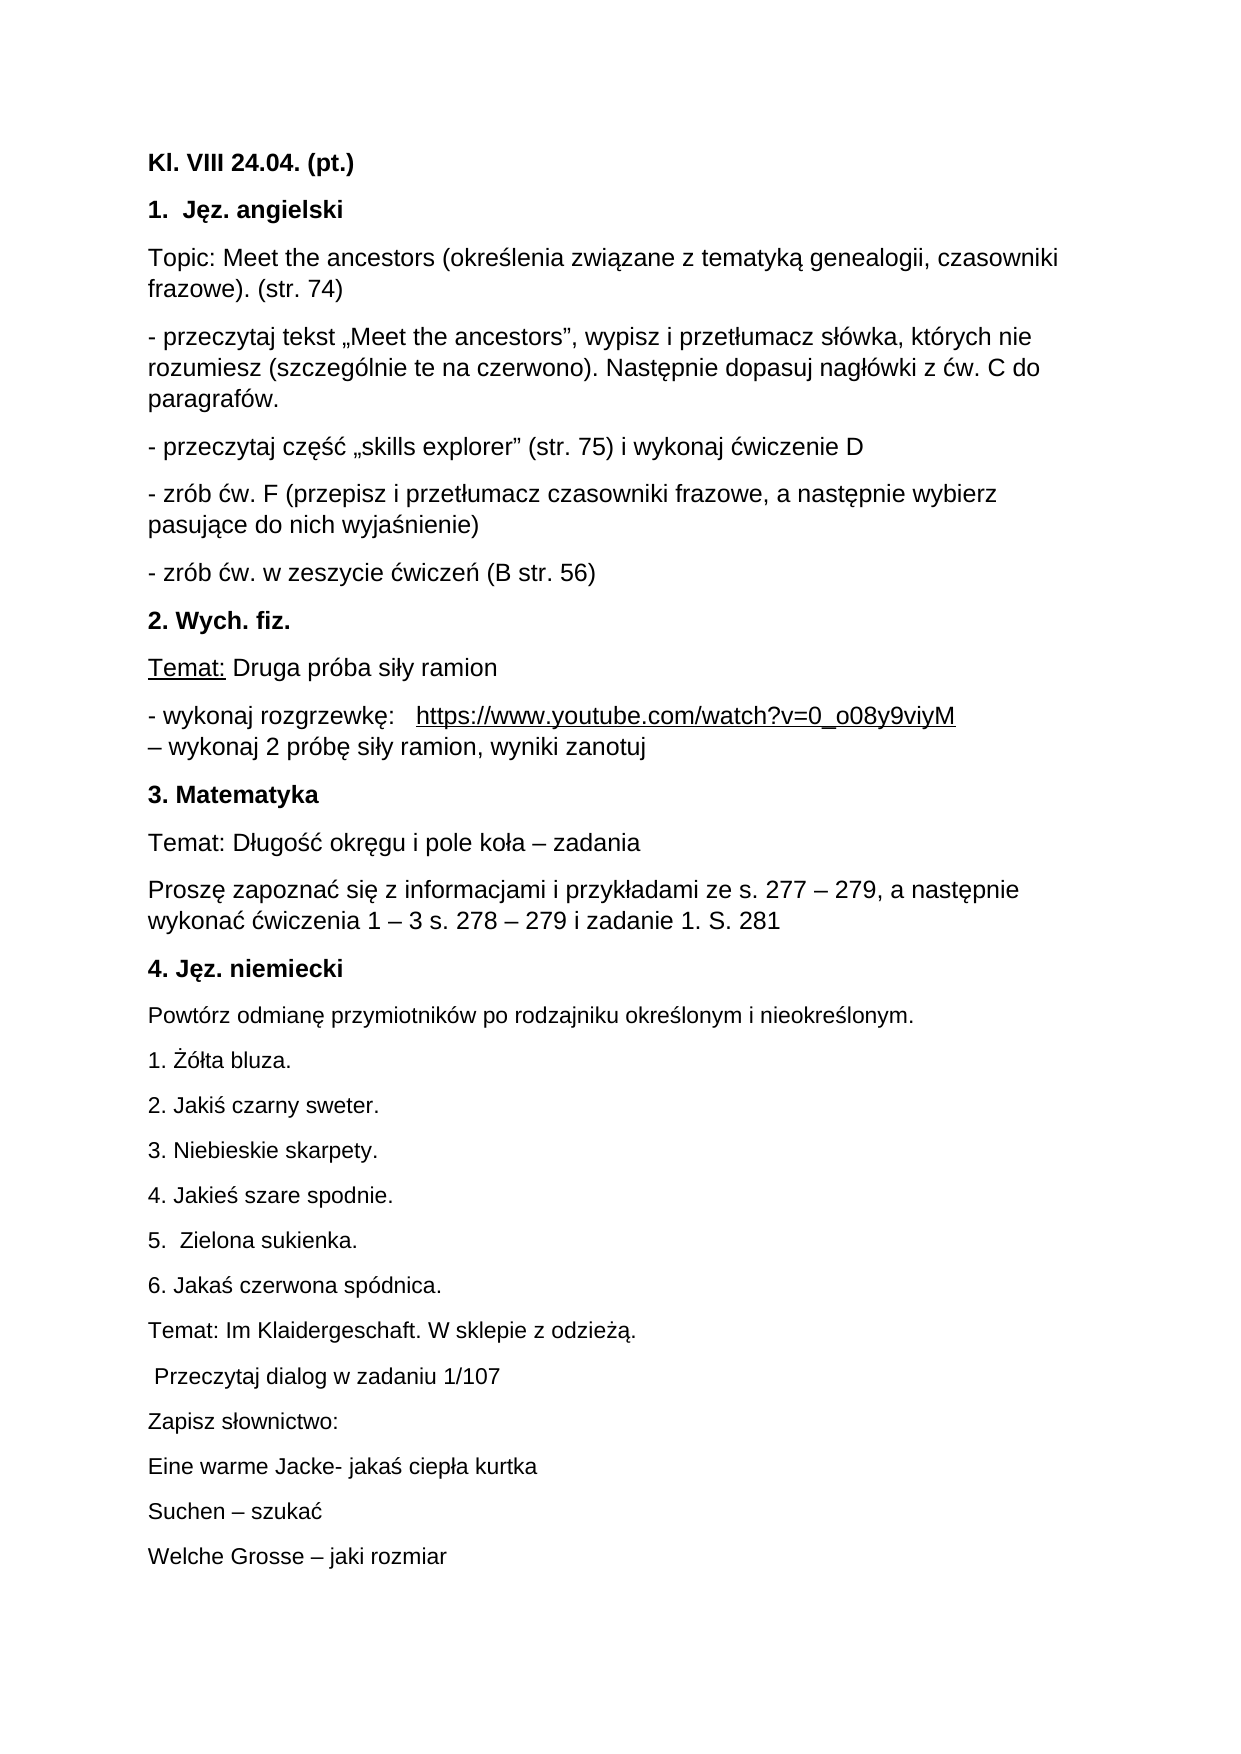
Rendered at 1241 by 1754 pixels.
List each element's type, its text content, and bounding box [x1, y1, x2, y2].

text 4. Jakieś szare spodnie. [148, 1182, 1093, 1208]
text - zrób ćw. F (przepisz i przetłumacz czasowniki frazowe, a następnie wybierz pasujące do nich wyjaśnienie) [148, 479, 1093, 539]
text 5. Zielona sukienka. [148, 1227, 1093, 1254]
text - przeczytaj część „skills explorer” (str. 75) i wykonaj ćwiczenie D [148, 432, 1093, 460]
text - wykonaj rozgrzewkę: https://www.youtube.com/watch?v=0_o08y9viyM – wykonaj 2 próbę siły ramion, wyniki zanotuj [148, 701, 1093, 761]
text Powtórz odmianę przymiotników po rodzajniku określonym i nieokreślonym. [148, 1002, 1093, 1028]
text 4. Jęz. niemiecki [148, 954, 1093, 983]
text Przeczytaj dialog w zadaniu 1/107 [148, 1363, 1093, 1389]
text 2. Wych. fiz. [148, 606, 1093, 634]
text Suchen – szukać [148, 1498, 1093, 1524]
text 3. Matematyka [148, 780, 1093, 809]
text 1. Żółta bluza. [148, 1047, 1093, 1073]
text 3. Niebieskie skarpety. [148, 1137, 1093, 1163]
text Kl. VIII 24.04. (pt.) [148, 148, 1093, 176]
text - przeczytaj tekst „Meet the ancestors”, wypisz i przetłumacz słówka, których nie rozumiesz (szczególnie te na czerwono). Następnie dopasuj nagłówki z ćw. C do paragrafów. [148, 322, 1093, 413]
text 6. Jakaś czerwona spódnica. [148, 1272, 1093, 1299]
text 1. Jęz. angielski [148, 195, 1093, 224]
text 2. Jakiś czarny sweter. [148, 1092, 1093, 1118]
text Welche Grosse – jaki rozmiar [148, 1543, 1093, 1569]
text Zapisz słownictwo: [148, 1408, 1093, 1434]
text Temat: Im Klaidergeschaft. W sklepie z odzieżą. [148, 1317, 1093, 1344]
text Eine warme Jacke- jakaś ciepła kurtka [148, 1453, 1093, 1479]
text Topic: Meet the ancestors (określenia związane z tematyką genealogii, czasowniki frazowe). (str. 74) [148, 243, 1093, 303]
text - zrób ćw. w zeszycie ćwiczeń (B str. 56) [148, 558, 1093, 587]
text Proszę zapoznać się z informacjami i przykładami ze s. 277 – 279, a następnie wykonać ćwiczenia 1 – 3 s. 278 – 279 i zadanie 1. S. 281 [148, 875, 1093, 935]
text Temat: Długość okręgu i pole koła – zadania [148, 828, 1093, 856]
text Temat: Druga próba siły ramion [148, 653, 1093, 682]
